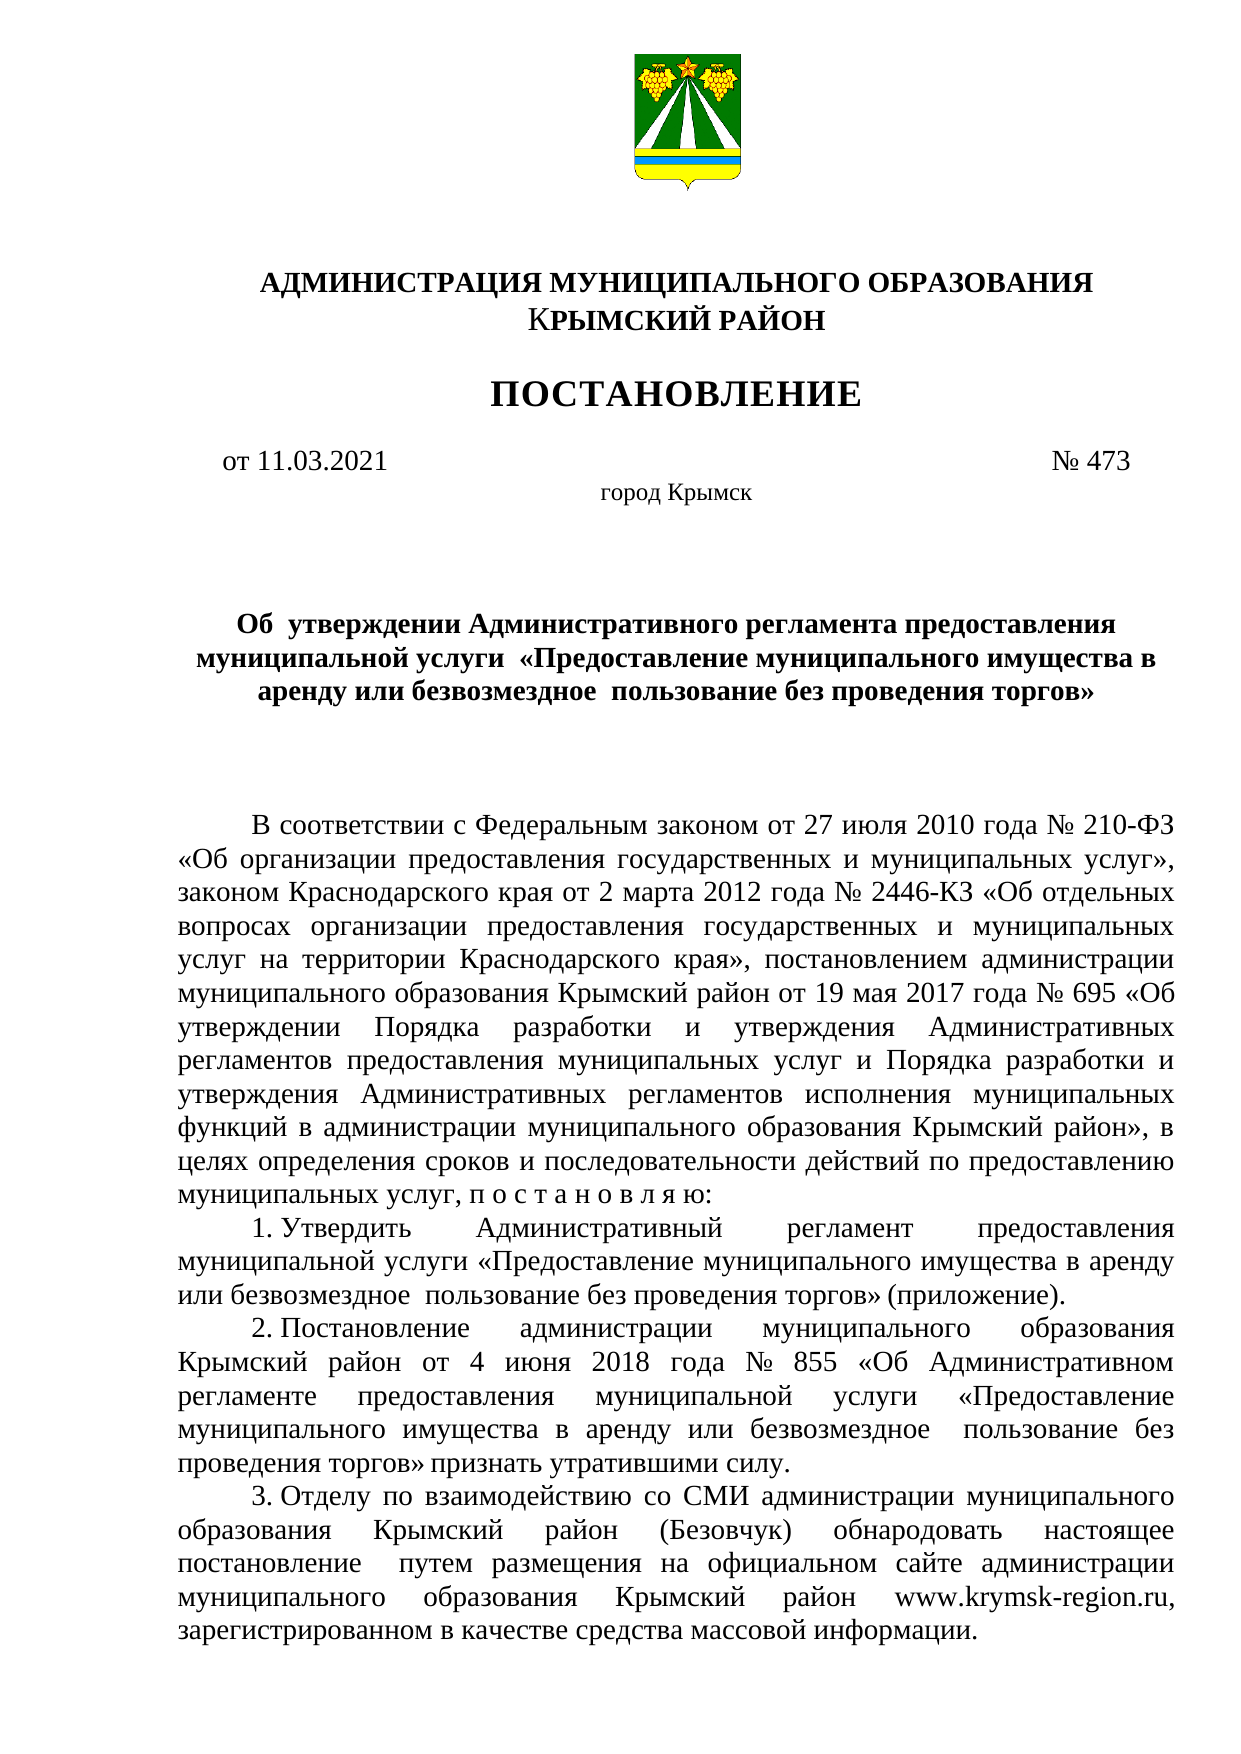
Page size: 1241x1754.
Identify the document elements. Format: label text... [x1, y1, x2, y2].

text ПОСТАНОВЛЕНИЕ [177, 371, 1175, 414]
text 1. Утвердить Административный регламент предоставления муниципальной услуги «Предоставление муниципального имущества в аренду или безвозмездное пользование без проведения торгов» (приложение). [177, 1210, 1175, 1311]
text Об утверждении Административного регламента предоставления муниципальной услуги «Предоставление муниципального имущества в аренду или безвозмездное пользование без проведения торгов» [177, 606, 1175, 707]
text КРЫМСКИЙ РАЙОН [177, 299, 1176, 337]
picture [634, 54, 741, 189]
text от 11.03.2021 № 473 [177, 443, 1175, 477]
text В соответствии с Федеральным законом от 27 июля 2010 года № 210-ФЗ «Об организации предоставления государственных и муниципальных услуг», законом Краснодарского края от 2 марта 2012 года № 2446-КЗ «Об отдельных вопросах организации предоставления государственных и муниципальных услуг на территории Краснодарского края», постановлением администрации муниципального образования Крымский район от 19 мая 2017 года № 695 «Об утверждении Порядка разработки и утверждения Административных регламентов предоставления муниципальных услуг и Порядка разработки и утверждения Административных регламентов исполнения муниципальных функций в администрации муниципального образования Крымский район», в целях определения сроков и последовательности действий по предоставлению муниципальных услуг, п о с т а н о в л я ю: [177, 807, 1175, 1210]
text 3. Отделу по взаимодействию со СМИ администрации муниципального образования Крымский район (Безовчук) обнародовать настоящее постановление путем размещения на официальном сайте администрации муниципального образования Крымский район www.krymsk-region.ru, зарегистрированном в качестве средства массовой информации. [177, 1478, 1175, 1646]
text АДМИНИСТРАЦИЯ МУНИЦИПАЛЬНОГО ОБРАЗОВАНИЯ [177, 266, 1176, 299]
text город Крымск [177, 477, 1175, 506]
text 2. Постановление администрации муниципального образования Крымский район от 4 июня 2018 года № 855 «Об Административном регламенте предоставления муниципальной услуги «Предоставление муниципального имущества в аренду или безвозмездное пользование без проведения торгов» признать утратившими силу. [177, 1311, 1175, 1478]
